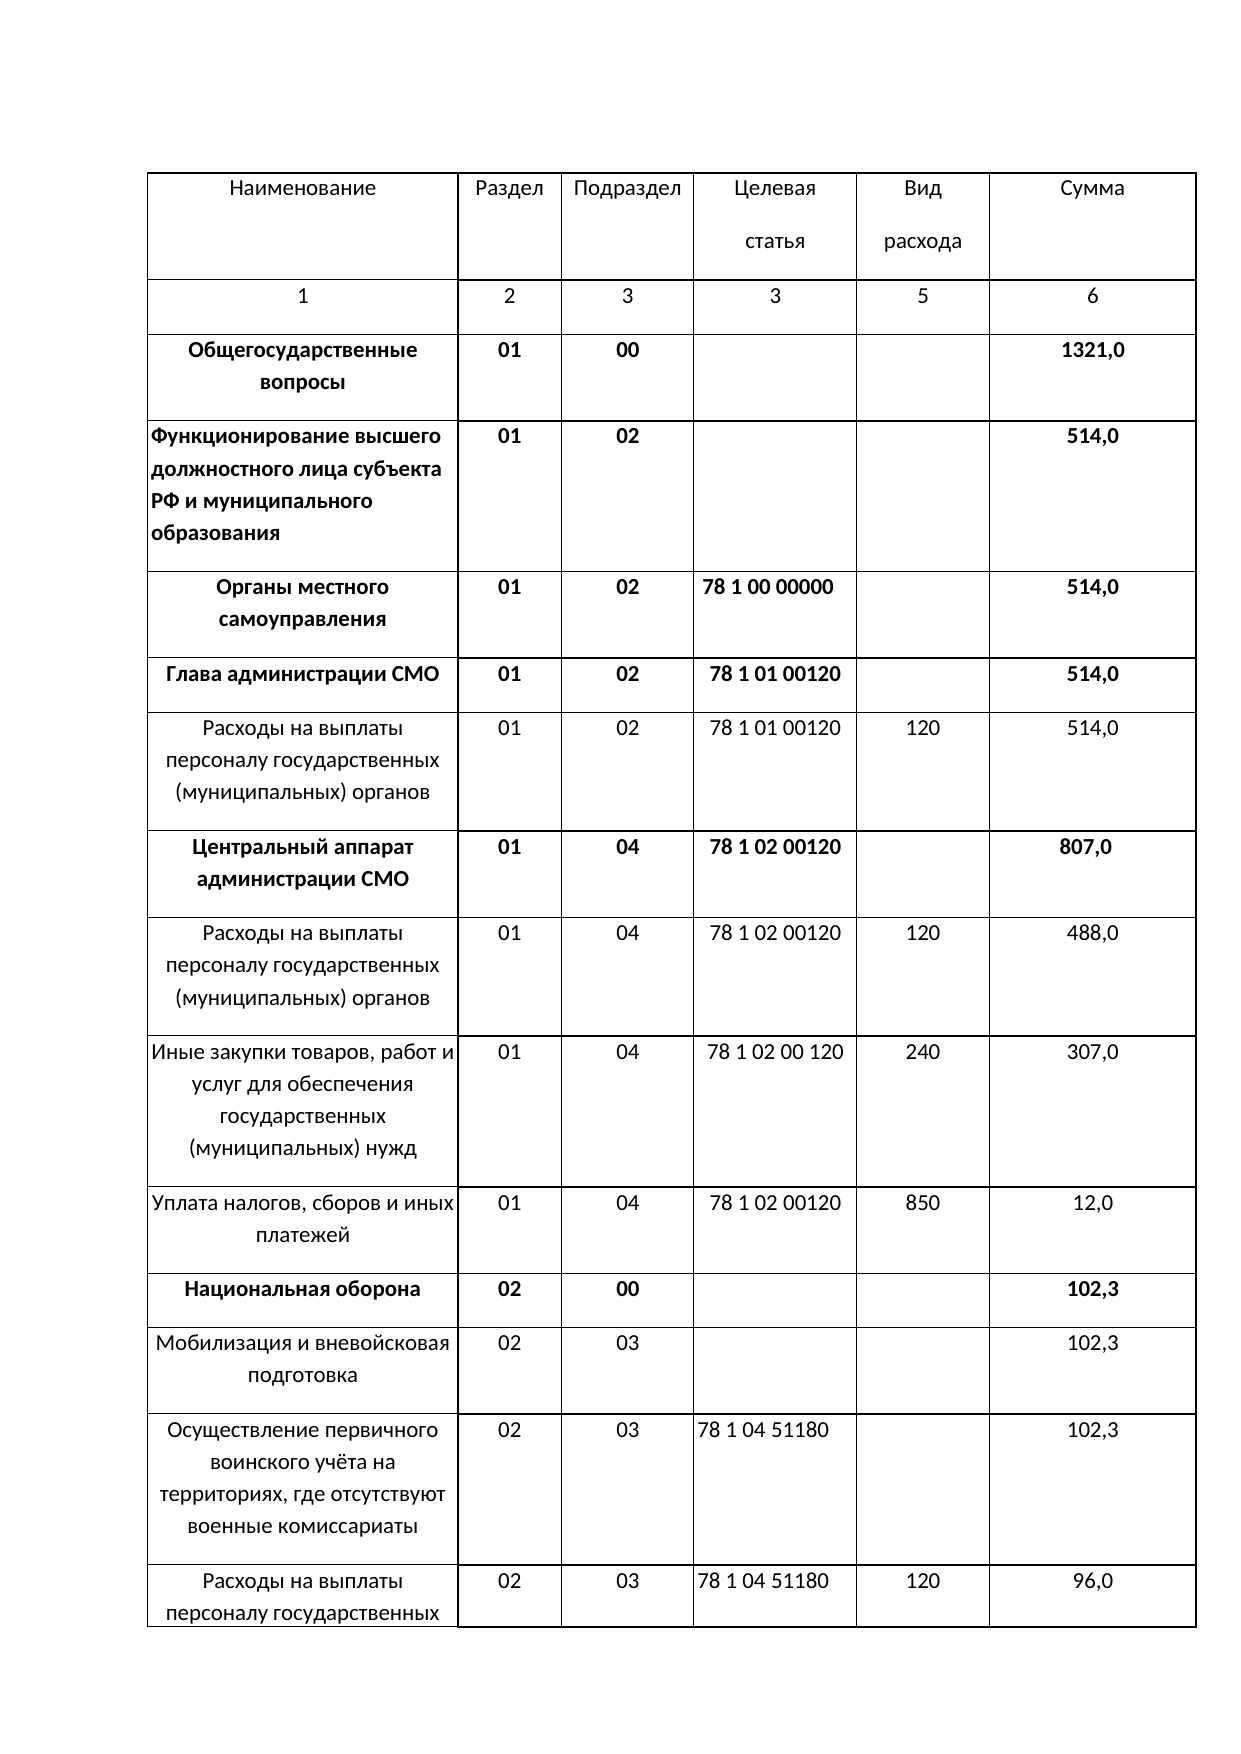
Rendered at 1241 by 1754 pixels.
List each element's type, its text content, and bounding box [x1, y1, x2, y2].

table_cell [857, 659, 989, 712]
table_cell [857, 1274, 989, 1327]
table_cell 96,0 [990, 1566, 1195, 1626]
table_cell Общегосударственные вопросы [148, 335, 457, 420]
table_cell Расходы на выплаты персоналу государственных (муниципальных) органов [148, 918, 457, 1035]
table_cell Глава администрации СМО [148, 658, 457, 712]
table_cell 102,3 [990, 1415, 1195, 1564]
table_cell 78 1 01 00120 [694, 659, 856, 712]
table_cell [857, 1328, 989, 1413]
table_cell 02 [459, 1274, 561, 1327]
table_cell Национальная оборона [148, 1274, 457, 1327]
table_cell 807,0 [990, 832, 1195, 917]
table_cell 04 [562, 1188, 693, 1273]
table_cell 78 1 04 51180 [694, 1415, 856, 1564]
table_cell 04 [562, 1037, 693, 1186]
table_cell 514,0 [990, 422, 1195, 571]
table_cell [694, 422, 856, 571]
table_cell 02 [459, 1566, 561, 1626]
table_cell 5 [857, 281, 989, 333]
table_cell 00 [562, 1274, 693, 1327]
table_cell 12,0 [990, 1188, 1195, 1273]
table_header Вид расхода [857, 174, 989, 279]
table_header Сумма [990, 174, 1195, 279]
table_cell 03 [562, 1415, 693, 1564]
table_cell 02 [562, 572, 693, 657]
table_cell Центральный аппарат администрации СМО [148, 831, 457, 917]
table_cell [857, 832, 989, 917]
table_cell 01 [459, 422, 561, 571]
table_cell [694, 335, 856, 420]
table_cell 01 [459, 1188, 561, 1273]
table_cell 02 [459, 1328, 561, 1413]
table_cell 01 [459, 1037, 561, 1186]
table_cell 3 [562, 281, 693, 333]
table_cell 78 1 04 51180 [694, 1566, 856, 1626]
table_cell 120 [857, 918, 989, 1035]
table_cell [857, 572, 989, 657]
table_cell 04 [562, 832, 693, 917]
table_cell 78 1 02 00120 [694, 1188, 856, 1273]
table_cell 514,0 [990, 572, 1195, 657]
table_cell Мобилизация и вневойсковая подготовка [148, 1328, 457, 1413]
table_cell [694, 1328, 856, 1413]
table_cell [857, 422, 989, 571]
table_cell 01 [459, 832, 561, 917]
table_cell 307,0 [990, 1037, 1195, 1186]
table_cell [694, 1274, 856, 1327]
table_cell 120 [857, 713, 989, 830]
table_cell 02 [459, 1415, 561, 1564]
table_cell 00 [562, 335, 693, 420]
table_cell 03 [562, 1566, 693, 1626]
table_cell 78 1 00 00000 [694, 572, 856, 657]
table_cell Иные закупки товаров, работ и услуг для обеспечения государственных (муниципальных) нужд [148, 1036, 457, 1186]
table_cell 240 [857, 1037, 989, 1186]
table_cell [857, 335, 989, 420]
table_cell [148, 1565, 457, 1626]
table_cell 6 [990, 281, 1195, 333]
table_cell 78 1 02 00120 [694, 918, 856, 1035]
table_cell 01 [459, 335, 561, 420]
table_cell Органы местного самоуправления [148, 572, 457, 657]
table_cell 02 [562, 713, 693, 830]
table_cell 03 [562, 1328, 693, 1413]
table_cell 102,3 [990, 1328, 1195, 1413]
table_cell 01 [459, 659, 561, 712]
table_cell 2 [459, 281, 561, 333]
table_cell 78 1 01 00120 [694, 713, 856, 830]
table_cell 1 [148, 280, 457, 333]
table_cell Функционирование высшего должностного лица субъекта РФ и муниципального образования [148, 421, 457, 571]
table_cell 488,0 [990, 918, 1195, 1035]
table_cell 02 [562, 422, 693, 571]
table_cell 102,3 [990, 1274, 1195, 1327]
table_cell 3 [694, 281, 856, 333]
table_cell 514,0 [990, 659, 1195, 712]
table_cell 01 [459, 918, 561, 1035]
table_cell 02 [562, 659, 693, 712]
table_cell Осуществление первичного воинского учёта на территориях, где отсутствуют военные комиссариаты [148, 1414, 457, 1564]
table_cell 120 [857, 1566, 989, 1626]
table_cell [857, 1415, 989, 1564]
table_cell 78 1 02 00 120 [694, 1037, 856, 1186]
table_cell 01 [459, 713, 561, 830]
table_cell Уплата налогов, сборов и иных платежей [148, 1187, 457, 1273]
table_cell 514,0 [990, 713, 1195, 830]
table_cell Расходы на выплаты персоналу государственных (муниципальных) органов [148, 713, 457, 830]
table_cell 04 [562, 918, 693, 1035]
table_header Наименование [148, 174, 457, 279]
table_cell 1321,0 [990, 335, 1195, 420]
table_header Подраздел [562, 174, 693, 279]
table_cell 78 1 02 00120 [694, 832, 856, 917]
table_header Целевая статья [694, 174, 856, 279]
table_cell 01 [459, 572, 561, 657]
table_header Раздел [459, 174, 561, 279]
table_cell 850 [857, 1188, 989, 1273]
